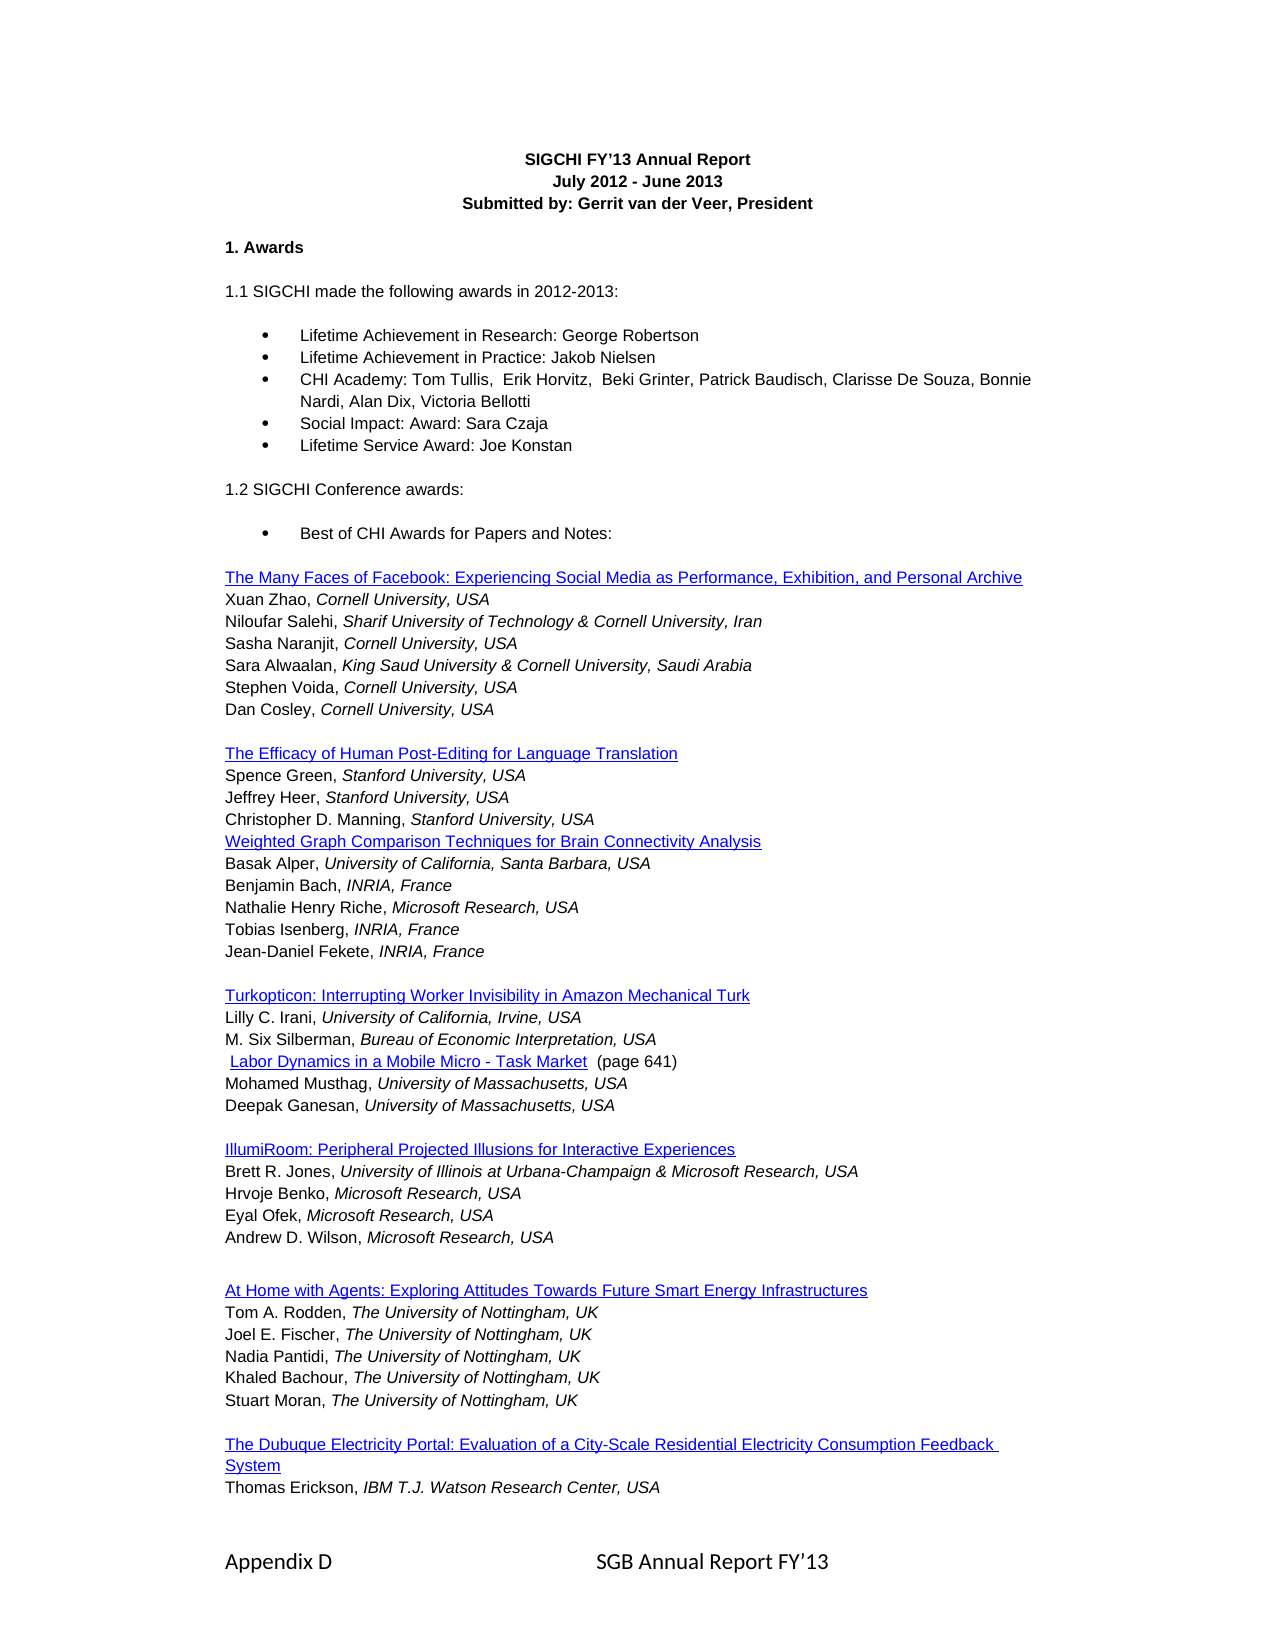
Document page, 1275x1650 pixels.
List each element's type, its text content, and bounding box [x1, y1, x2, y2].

list Lifetime Service Award: Joe Konstan [262, 436, 1050, 455]
text Turkopticon: Interrupting Worker Invisibility in Amazon Mechanical Turk Lilly C. Irani, University of California, Irvine, USA M. Six Silberman, Bureau of Economic Interpretation, USA [225, 986, 1050, 1049]
list CHI Academy: Tom Tullis, Erik Horvitz, Beki Grinter, Patrick Baudisch, Clarisse De Souza, Bonnie Nardi, Alan Dix, Victoria Bellotti [262, 370, 1050, 411]
text At Home with Agents: Exploring Attitudes Towards Future Smart Energy Infrastructures Tom A. Rodden, The University of Nottingham, UK Joel E. Fischer, The University of Nottingham, UK Nadia Pantidi, The University of Nottingham, UK Khaled Bachour, The University of Nottingham, UK Stuart Moran, The University of Nottingham, UK [225, 1280, 1050, 1409]
list Best of CHI Awards for Papers and Notes: [262, 524, 1050, 543]
text 1.2 SIGCHI Conference awards: [225, 480, 1050, 499]
text 1. Awards [225, 238, 1050, 257]
list Lifetime Achievement in Research: George Robertson [262, 326, 1050, 345]
text The Efficacy of Human Post-Editing for Language Translation Spence Green, Stanford University, USA Jeffrey Heer, Stanford University, USA Christopher D. Manning, Stanford University, USA [225, 744, 1050, 829]
text 1.1 SIGCHI made the following awards in 2012-2013: [225, 282, 1050, 301]
text SIGCHI FY’13 Annual Report [225, 150, 1050, 169]
text Weighted Graph Comparison Techniques for Brain Connectivity Analysis Basak Alper, University of California, Santa Barbara, USA Benjamin Bach, INRIA, France Nathalie Henry Riche, Microsoft Research, USA Tobias Isenberg, INRIA, France Jean-Daniel Fekete, INRIA, France [225, 832, 1050, 961]
list Social Impact: Award: Sara Czaja [262, 414, 1050, 433]
text The Many Faces of Facebook: Experiencing Social Media as Performance, Exhibition, and Personal Archive Xuan Zhao, Cornell University, USA Niloufar Salehi, Sharif University of Technology & Cornell University, Iran Sasha Naranjit, Cornell University, USA Sara Alwaalan, King Saud University & Cornell University, Saudi Arabia Stephen Voida, Cornell University, USA Dan Cosley, Cornell University, USA [225, 568, 1050, 719]
text Brett R. Jones, University of Illinois at Urbana-Champaign & Microsoft Research, USA Hrvoje Benko, Microsoft Research, USA Eyal Ofek, Microsoft Research, USA Andrew D. Wilson, Microsoft Research, USA [225, 1162, 1050, 1247]
text IllumiRoom: Peripheral Projected Illusions for Interactive Experiences [225, 1140, 1050, 1159]
list Lifetime Achievement in Practice: Jakob Nielsen [262, 348, 1050, 367]
text Labor Dynamics in a Mobile Micro - Task Market (page 641) Mohamed Musthag, University of Massachusetts, USA Deepak Ganesan, University of Massachusetts, USA [225, 1052, 1050, 1115]
text Submitted by: Gerrit van der Veer, President [225, 194, 1050, 213]
text July 2012 - June 2013 [225, 172, 1050, 191]
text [225, 1434, 1050, 1497]
